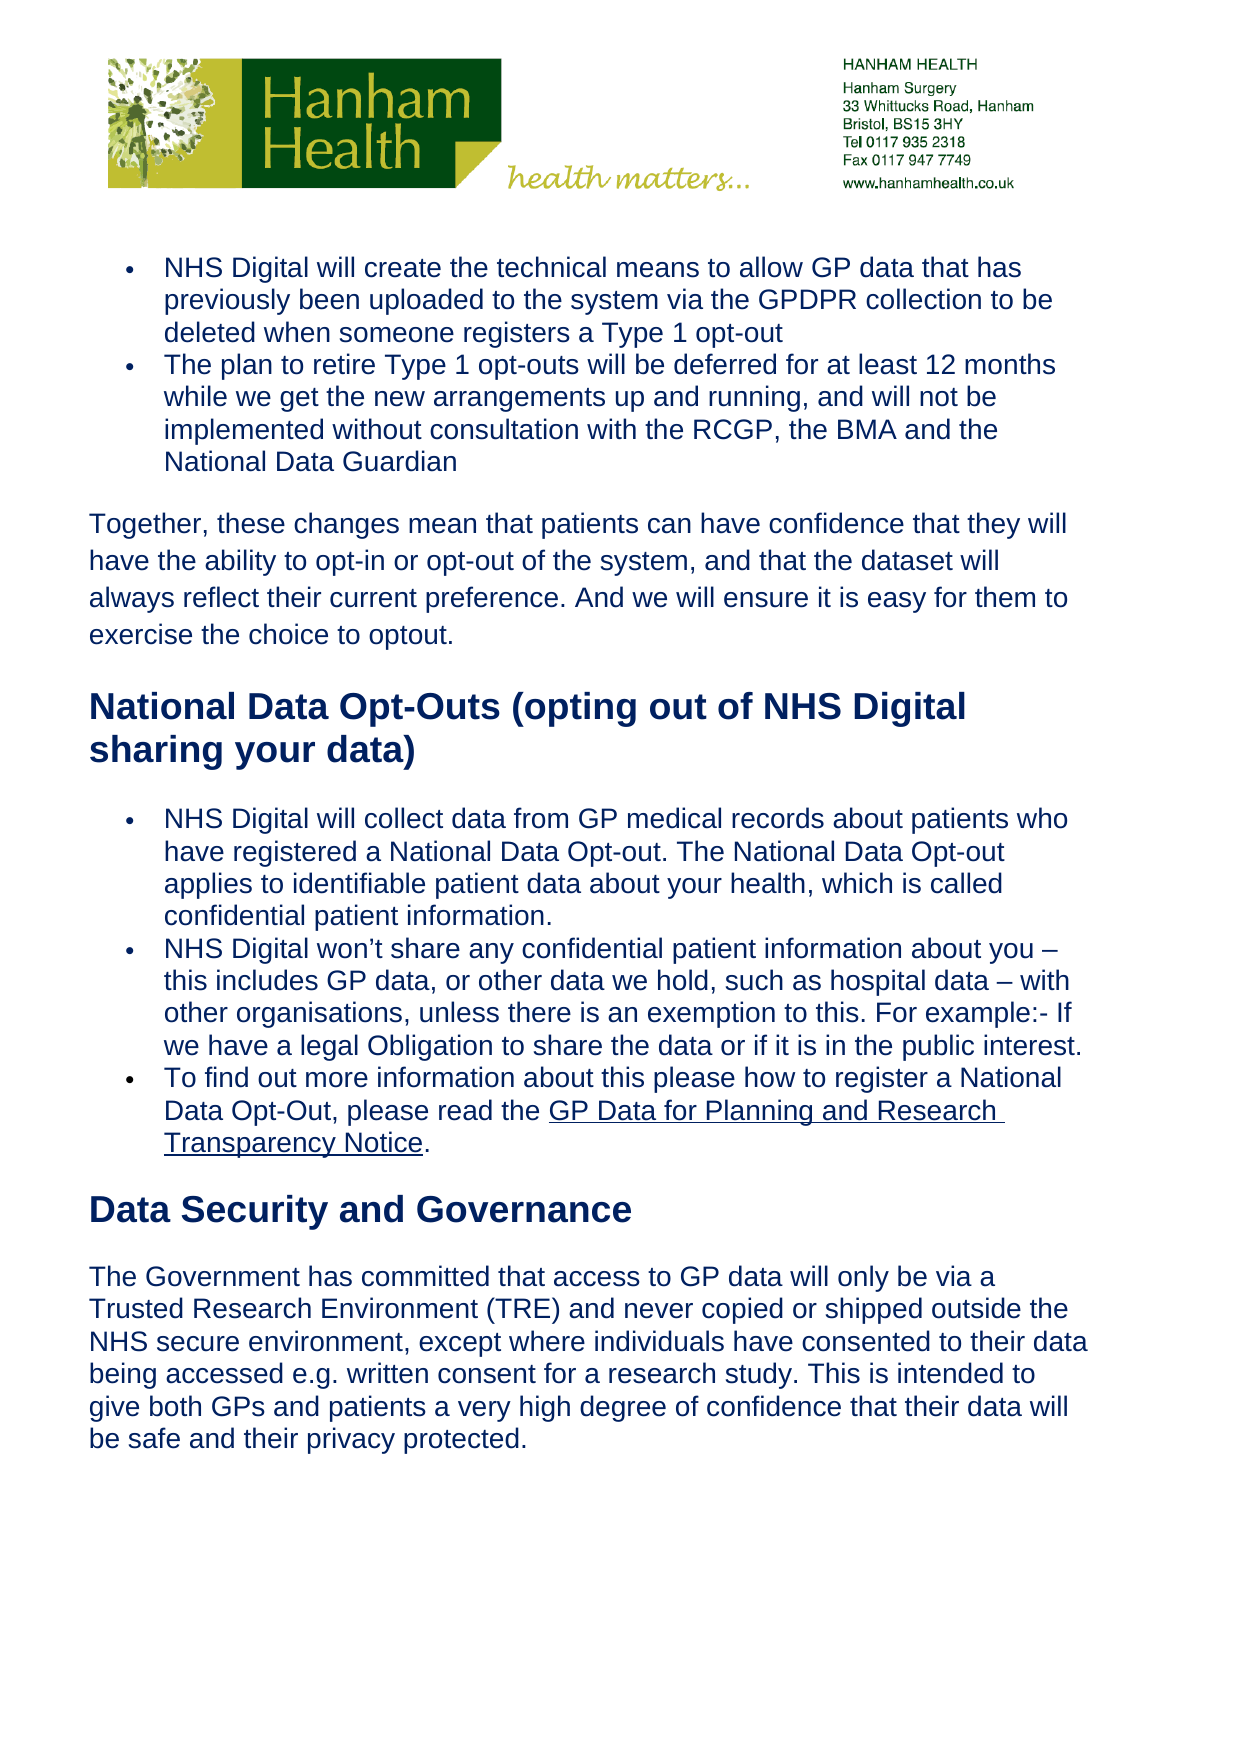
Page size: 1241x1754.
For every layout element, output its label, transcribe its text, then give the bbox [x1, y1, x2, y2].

text Together, these changes mean that patients can have confidence that they will have the ability to opt-in or opt-out of the system, and that the dataset will always reflect their current preference. And we will ensure it is easy for them to exercise the choice to optout. [89, 507, 1090, 651]
list NHS Digital won’t share any confidential patient information about you – this includes GP data, or other data we hold, such as hospital data – with other organisations, unless there is an exemption to this. For example:- If we have a legal Obligation to share the data or if it is in the public interest. [126, 932, 1090, 1061]
list NHS Digital will create the technical means to allow GP data that has previously been uploaded to the system via the GPDPR collection to be deleted when someone registers a Type 1 opt-out [126, 251, 1090, 348]
list The plan to retire Type 1 opt-outs will be deferred for at least 12 months while we get the new arrangements up and running, and will not be implemented without consultation with the RCGP, the BMA and the National Data Guardian [126, 348, 1090, 477]
subtitle National Data Opt-Outs (opting out of NHS Digital sharing your data) [89, 684, 1090, 771]
subtitle Data Security and Governance [89, 1188, 1090, 1231]
list To find out more information about this please how to register a National Data Opt-Out, please read the GP Data for Planning and Research Transparency Notice. [126, 1061, 1090, 1158]
list NHS Digital will collect data from GP medical records about patients who have registered a National Data Opt-out. The National Data Opt-out applies to identifiable patient data about your health, which is called confidential patient information. [126, 802, 1090, 932]
picture [88, 29, 1091, 223]
text The Government has committed that access to GP data will only be via a Trusted Research Environment (TRE) and never copied or shipped outside the NHS secure environment, except where individuals have consented to their data being accessed e.g. written consent for a research study. This is intended to give both GPs and patients a very high degree of confidence that their data will be safe and their privacy protected. [89, 1260, 1090, 1454]
